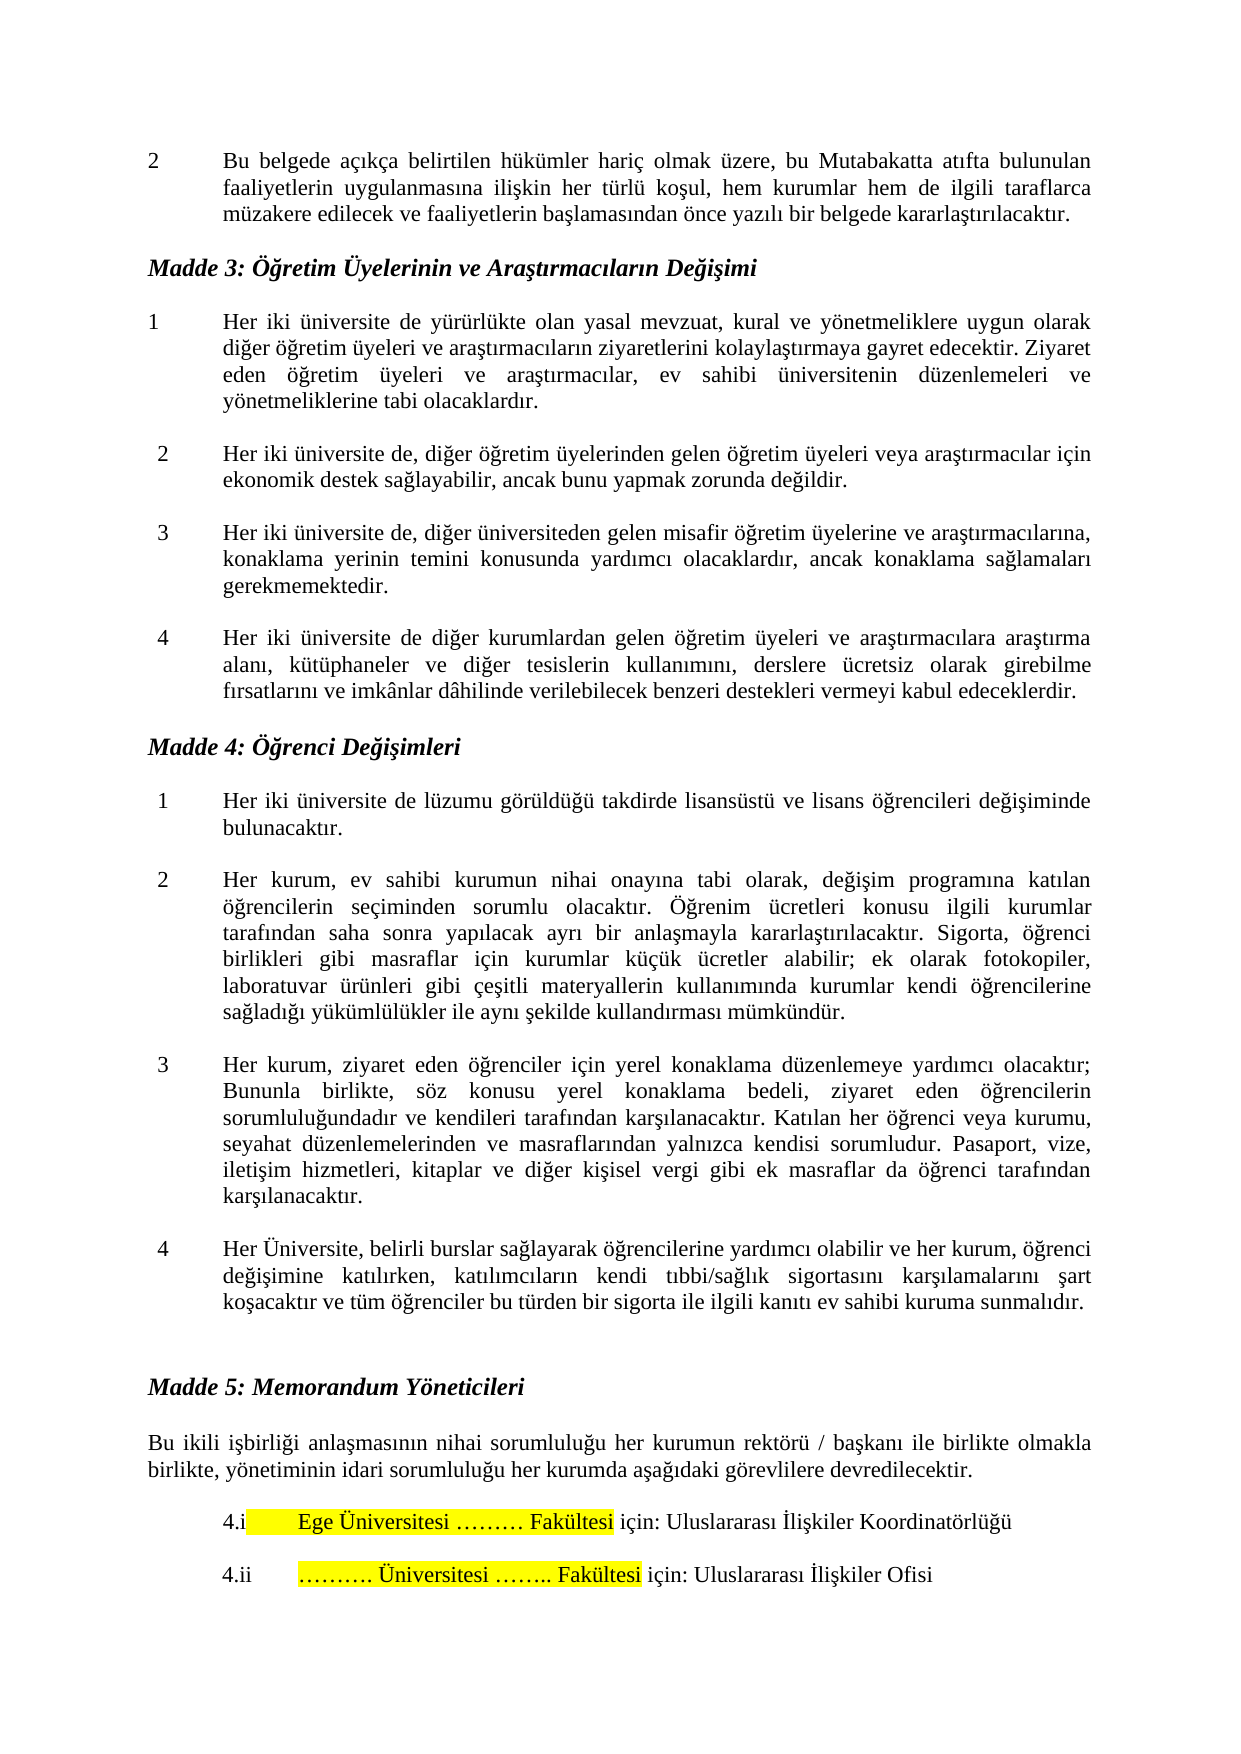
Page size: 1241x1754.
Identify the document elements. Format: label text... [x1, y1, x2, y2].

list Her iki üniversite de, diğer üniversiteden gelen misafir öğretim üyelerine ve araştırmacılarına, konaklama yerinin temini konusunda yardımcı olacaklardır, ancak konaklama sağlamaları gerekmemektedir. [157, 519, 1093, 598]
list 4.ii ………. Üniversitesi …….. Fakültesi için: Uluslararası İlişkiler Ofisi [642, 1561, 1093, 1587]
list Her iki üniversite de lüzumu görüldüğü takdirde lisansüstü ve lisans öğrencileri değişiminde bulunacaktır. [157, 787, 1093, 840]
text Madde 4: Öğrenci Değişimleri [148, 732, 1093, 761]
list Ege Üniversitesi ……… Fakültesi için: Uluslararası İlişkiler Koordinatörlüğü [223, 1508, 1093, 1535]
list Her iki üniversite de yürürlükte olan yasal mevzuat, kural ve yönetmeliklere uygun olarak diğer öğretim üyeleri ve araştırmacıların ziyaretlerini kolaylaştırmaya gayret edecektir. Ziyaret eden öğretim üyeleri ve araştırmacılar, ev sahibi üniversitenin düzenlemeleri ve yönetmeliklerine tabi olacaklardır. [148, 308, 1093, 413]
list Her kurum, ev sahibi kurumun nihai onayına tabi olarak, değişim programına katılan öğrencilerin seçiminden sorumlu olacaktır. Öğrenim ücretleri konusu ilgili kurumlar tarafından saha sonra yapılacak ayrı bir anlaşmayla kararlaştırılacaktır. Sigorta, öğrenci birlikleri gibi masraflar için kurumlar küçük ücretler alabilir; ek olarak fotokopiler, laboratuvar ürünleri gibi çeşitli materyallerin kullanımında kurumlar kendi öğrencilerine sağladığı yükümlülükler ile aynı şekilde kullandırması mümkündür. [157, 866, 1093, 1024]
list Bu belgede açıkça belirtilen hükümler hariç olmak üzere, bu Mutabakatta atıfta bulunulan faaliyetlerin uygulanmasına ilişkin her türlü koşul, hem kurumlar hem de ilgili taraflarca müzakere edilecek ve faaliyetlerin başlamasından önce yazılı bir belgede kararlaştırılacaktır. [148, 148, 1093, 227]
list Her iki üniversite de, diğer öğretim üyelerinden gelen öğretim üyeleri veya araştırmacılar için ekonomik destek sağlayabilir, ancak bunu yapmak zorunda değildir. [157, 440, 1093, 493]
list Her kurum, ziyaret eden öğrenciler için yerel konaklama düzenlemeye yardımcı olacaktır; Bununla birlikte, söz konusu yerel konaklama bedeli, ziyaret eden öğrencilerin sorumluluğundadır ve kendileri tarafından karşılanacaktır. Katılan her öğrenci veya kurumu, seyahat düzenlemelerinden ve masraflarından yalnızca kendisi sorumludur. Pasaport, vize, iletişim hizmetleri, kitaplar ve diğer kişisel vergi gibi ek masraflar da öğrenci tarafından karşılanacaktır. [157, 1051, 1093, 1209]
text Madde 3: Öğretim Üyelerinin ve Araştırmacıların Değişimi [148, 253, 1093, 282]
text Bu ikili işbirliği anlaşmasının nihai sorumluluğu her kurumun rektörü / başkanı ile birlikte olmakla birlikte, yönetiminin idari sorumluluğu her kurumda aşağıdaki görevlilere devredilecektir. [148, 1429, 1093, 1482]
list Her iki üniversite de diğer kurumlardan gelen öğretim üyeleri ve araştırmacılara araştırma alanı, kütüphaneler ve diğer tesislerin kullanımını, derslere ücretsiz olarak girebilme fırsatlarını ve imkânlar dâhilinde verilebilecek benzeri destekleri vermeyi kabul edeceklerdir. [157, 624, 1093, 703]
list Her Üniversite, belirli burslar sağlayarak öğrencilerine yardımcı olabilir ve her kurum, öğrenci değişimine katılırken, katılımcıların kendi tıbbi/sağlık sigortasını karşılamalarını şart koşacaktır ve tüm öğrenciler bu türden bir sigorta ile ilgili kanıtı ev sahibi kuruma sunmalıdır. [157, 1235, 1093, 1314]
text Madde 5: Memorandum Yöneticileri [148, 1372, 1093, 1401]
